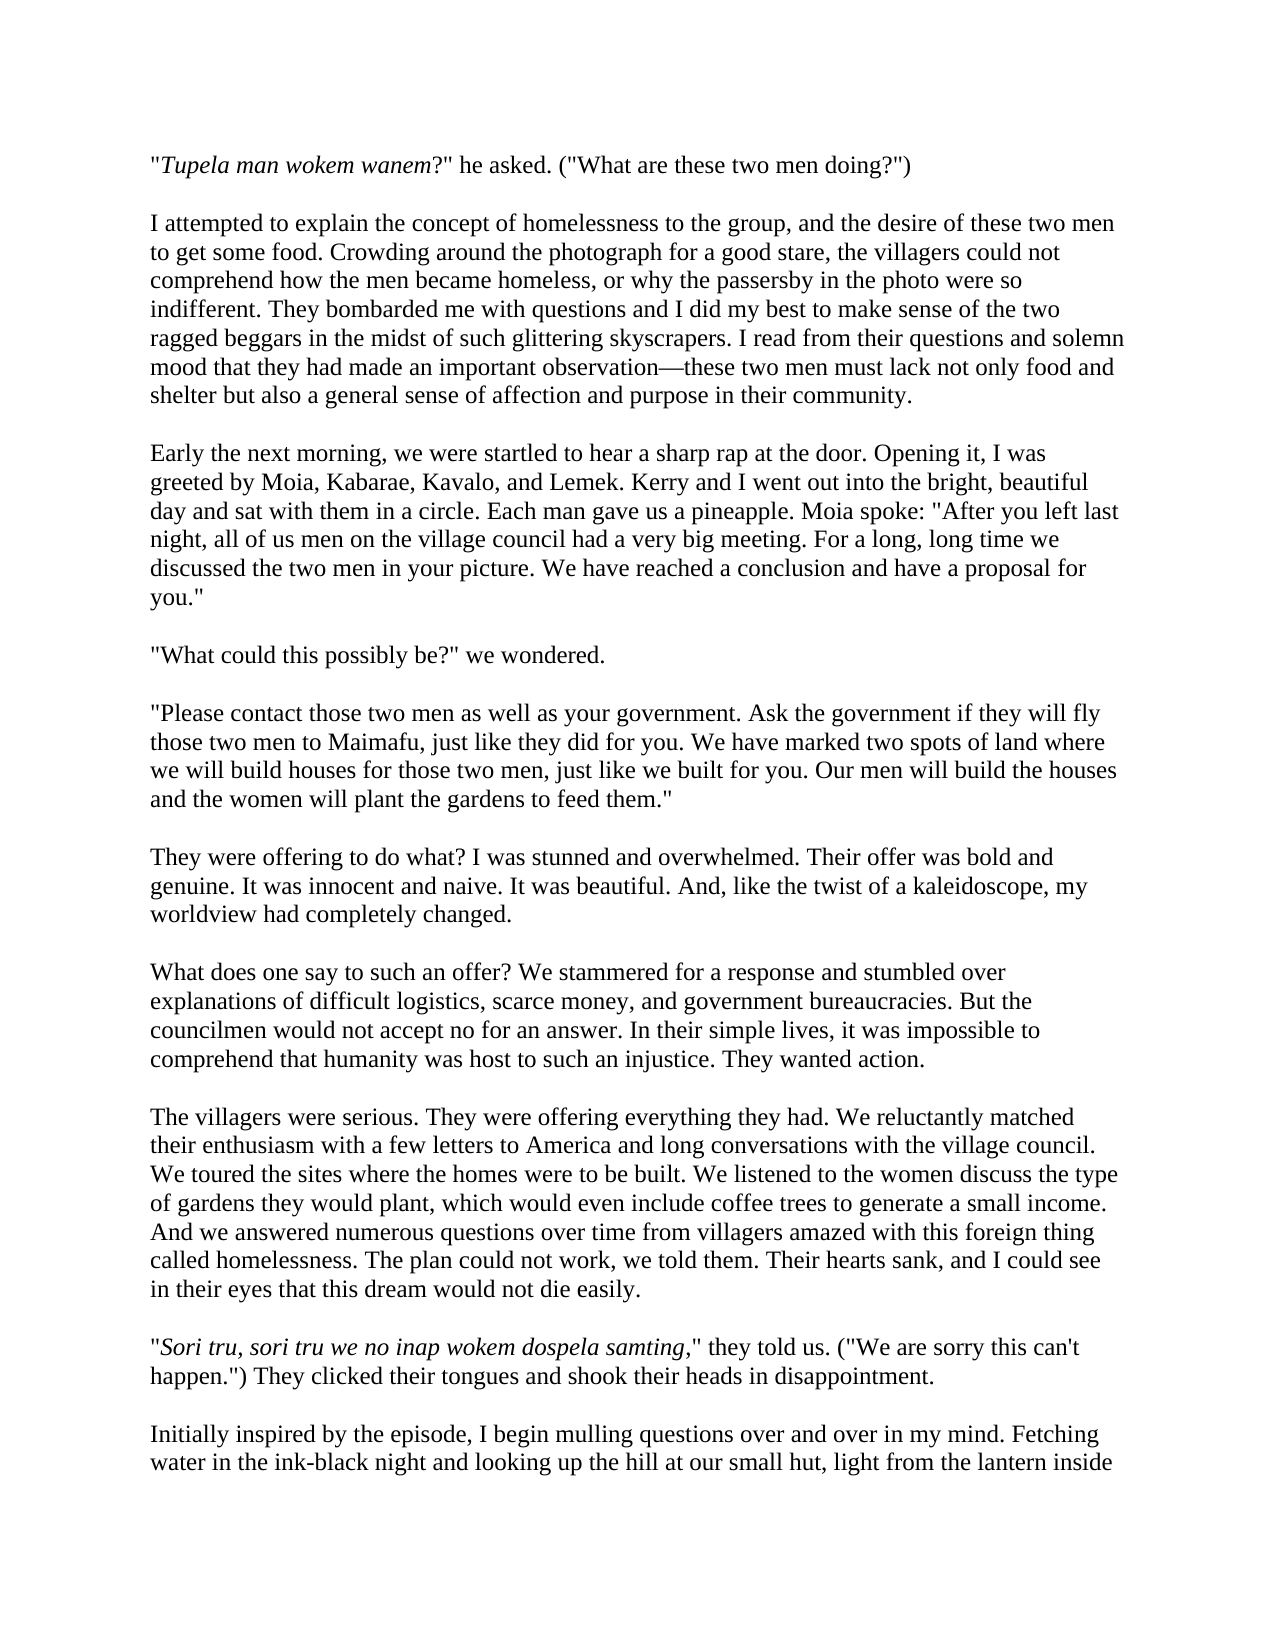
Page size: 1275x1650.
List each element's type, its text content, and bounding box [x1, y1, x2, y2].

text What does one say to such an offer? We stammered for a response and stumbled over explanations of difficult logistics, scarce money, and government bureaucracies. But the councilmen would not accept no for an answer. In their simple lives, it was impossible to comprehend that humanity was host to such an injustice. They wanted action. [150, 957, 1125, 1072]
text "Sori tru, sori tru we no inap wokem dospela samting," they told us. ("We are sorry this can't happen.") They clicked their tongues and shook their heads in disappointment. [150, 1332, 1125, 1389]
text The villagers were serious. They were offering everything they had. We reluctantly matched their enthusiasm with a few letters to America and long conversations with the village council. We toured the sites where the homes were to be built. We listened to the women discuss the type of gardens they would plant, which would even include coffee trees to generate a small income. And we answered numerous questions over time from villagers amazed with this foreign thing called homelessness. The plan could not work, we told them. Their hearts sank, and I could see in their eyes that this dream would not die easily. [150, 1102, 1125, 1303]
text "Tupela man wokem wanem?" he asked. ("What are these two men doing?") [150, 150, 1125, 179]
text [150, 1419, 1125, 1476]
text "Please contact those two men as well as your government. Ask the government if they will fly those two men to Maimafu, just like they did for you. We have marked two spots of land where we will build houses for those two men, just like we built for you. Our men will build the houses and the women will plant the gardens to feed them." [150, 698, 1125, 813]
text "What could this possibly be?" we wondered. [150, 640, 1125, 669]
text They were offering to do what? I was stunned and overwhelmed. Their offer was bold and genuine. It was innocent and naive. It was beautiful. And, like the twist of a kaleidoscope, my worldview had completely changed. [150, 842, 1125, 928]
text I attempted to explain the concept of homelessness to the group, and the desire of these two men to get some food. Crowding around the photograph for a good stare, the villagers could not comprehend how the men became homeless, or why the passersby in the photo were so indifferent. They bombarded me with questions and I did my best to make sense of the two ragged beggars in the midst of such glittering skyscrapers. I read from their questions and solemn mood that they had made an important observation—these two men must lack not only food and shelter but also a general sense of affection and purpose in their community. [150, 208, 1125, 409]
text Early the next morning, we were startled to hear a sharp rap at the door. Opening it, I was greeted by Moia, Kabarae, Kavalo, and Lemek. Kerry and I went out into the bright, beautiful day and sat with them in a circle. Each man gave us a pineapple. Moia spoke: "After you left last night, all of us men on the village council had a very big meeting. For a long, long time we discussed the two men in your picture. We have reached a conclusion and have a proposal for you." [150, 438, 1125, 611]
